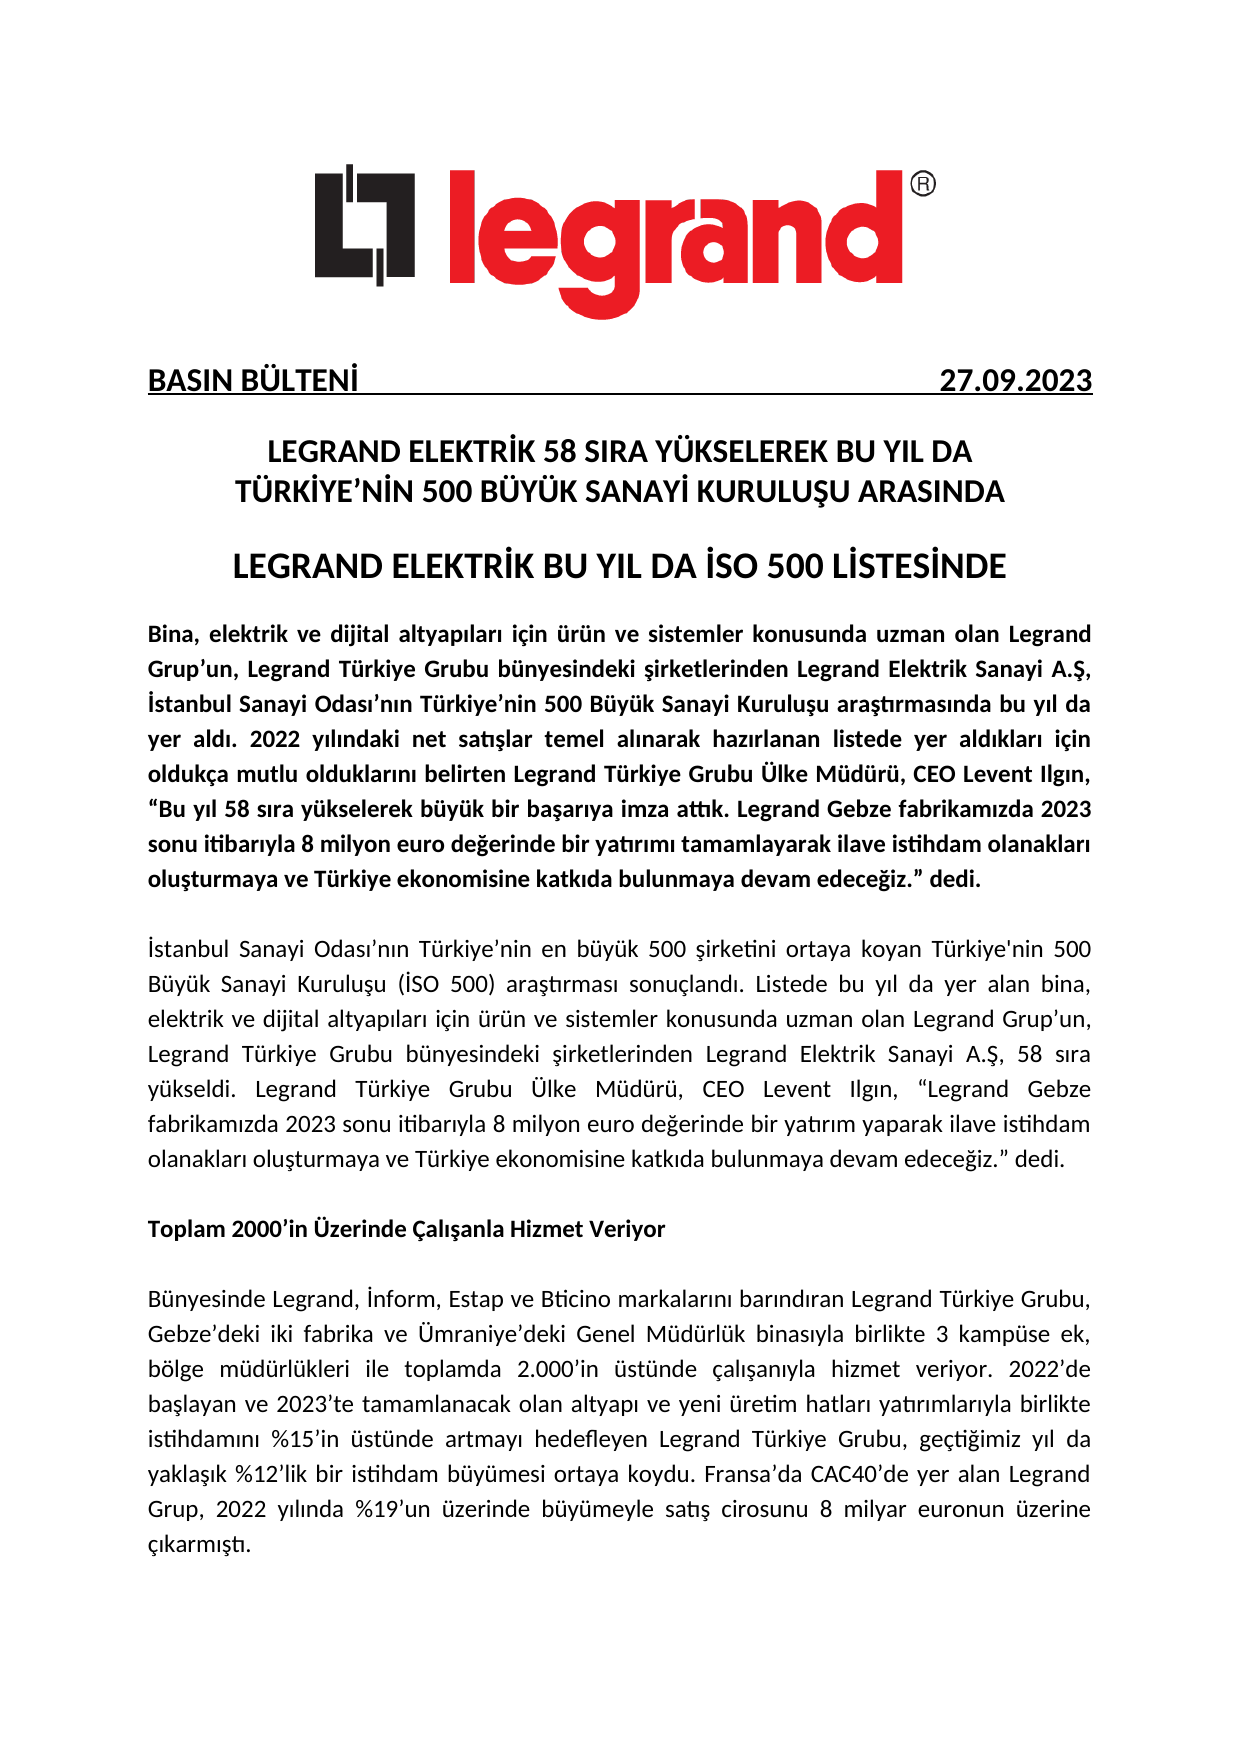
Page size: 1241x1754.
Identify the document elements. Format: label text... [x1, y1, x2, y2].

text Bina, elektrik ve dijital altyapıları için ürün ve sistemler konusunda uzman olan Legrand Grup’un, Legrand Türkiye Grubu bünyesindeki şirketlerinden Legrand Elektrik Sanayi A.Ş, İstanbul Sanayi Odası’nın Türkiye’nin 500 Büyük Sanayi Kuruluşu araştırmasında bu yıl da yer aldı. 2022 yılındaki net satışlar temel alınarak hazırlanan listede yer aldıkları için oldukça mutlu olduklarını belirten Legrand Türkiye Grubu Ülke Müdürü, CEO Levent Ilgın, “Bu yıl 58 sıra yükselerek büyük bir başarıya imza attık. Legrand Gebze fabrikamızda 2023 sonu itibarıyla 8 milyon euro değerinde bir yatırımı tamamlayarak ilave istihdam olanakları oluşturmaya ve Türkiye ekonomisine katkıda bulunmaya devam edeceğiz.” dedi. [148, 618, 1093, 894]
picture [277, 147, 963, 336]
text LEGRAND ELEKTRİK 58 SIRA YÜKSELEREK BU YIL DA [148, 430, 1093, 471]
text İstanbul Sanayi Odası’nın Türkiye’nin en büyük 500 şirketini ortaya koyan Türkiye'nin 500 Büyük Sanayi Kuruluşu (İSO 500) araştırması sonuçlandı. Listede bu yıl da yer alan bina, elektrik ve dijital altyapıları için ürün ve sistemler konusunda uzman olan Legrand Grup’un, Legrand Türkiye Grubu bünyesindeki şirketlerinden Legrand Elektrik Sanayi A.Ş, 58 sıra yükseldi. Legrand Türkiye Grubu Ülke Müdürü, CEO Levent Ilgın, “Legrand Gebze fabrikamızda 2023 sonu itibarıyla 8 milyon euro değerinde bir yatırım yaparak ilave istihdam olanakları oluşturmaya ve Türkiye ekonomisine katkıda bulunmaya devam edeceğiz.” dedi. [148, 933, 1093, 1174]
text Bünyesinde Legrand, İnform, Estap ve Bticino markalarını barındıran Legrand Türkiye Grubu, Gebze’deki iki fabrika ve Ümraniye’deki Genel Müdürlük binasıyla birlikte 3 kampüse ek, bölge müdürlükleri ile toplamda 2.000’in üstünde çalışanıyla hizmet veriyor. 2022’de başlayan ve 2023’te tamamlanacak olan altyapı ve yeni üretim hatları yatırımlarıyla birlikte istihdamını %15’in üstünde artmayı hedefleyen Legrand Türkiye Grubu, geçtiğimiz yıl da yaklaşık %12’lik bir istihdam büyümesi ortaya koydu. Fransa’da CAC40’de yer alan Legrand Grup, 2022 yılında %19’un üzerinde büyümeyle satış cirosunu 8 milyar euronun üzerine çıkarmıştı. [148, 1283, 1093, 1559]
text TÜRKİYE’NİN 500 BÜYÜK SANAYİ KURULUŞU ARASINDA [148, 471, 1093, 511]
text BASIN BÜLTENİ 27.09.2023 [148, 358, 1093, 393]
text Toplam 2000’in Üzerinde Çalışanla Hizmet Veriyor [148, 1213, 1093, 1244]
text LEGRAND ELEKTRİK BU YIL DA İSO 500 LİSTESİNDE [148, 542, 1093, 588]
